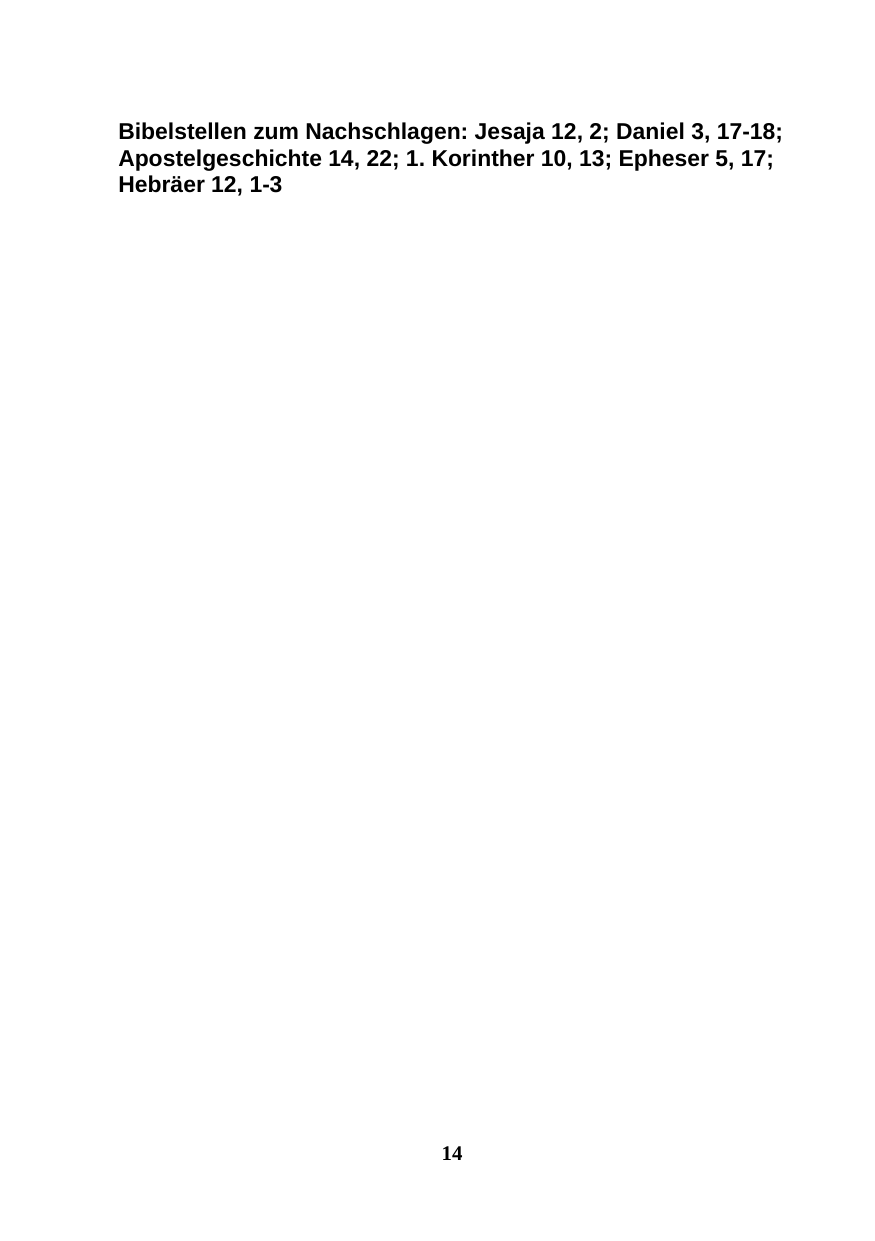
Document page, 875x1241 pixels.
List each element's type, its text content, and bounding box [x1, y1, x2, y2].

text Bibelstellen zum Nachschlagen: Jesaja 12, 2; Daniel 3, 17-18; Apostelgeschichte 14, 22; 1. Korinther 10, 13; Epheser 5, 17; Hebräer 12, 1-3 [118, 118, 785, 197]
